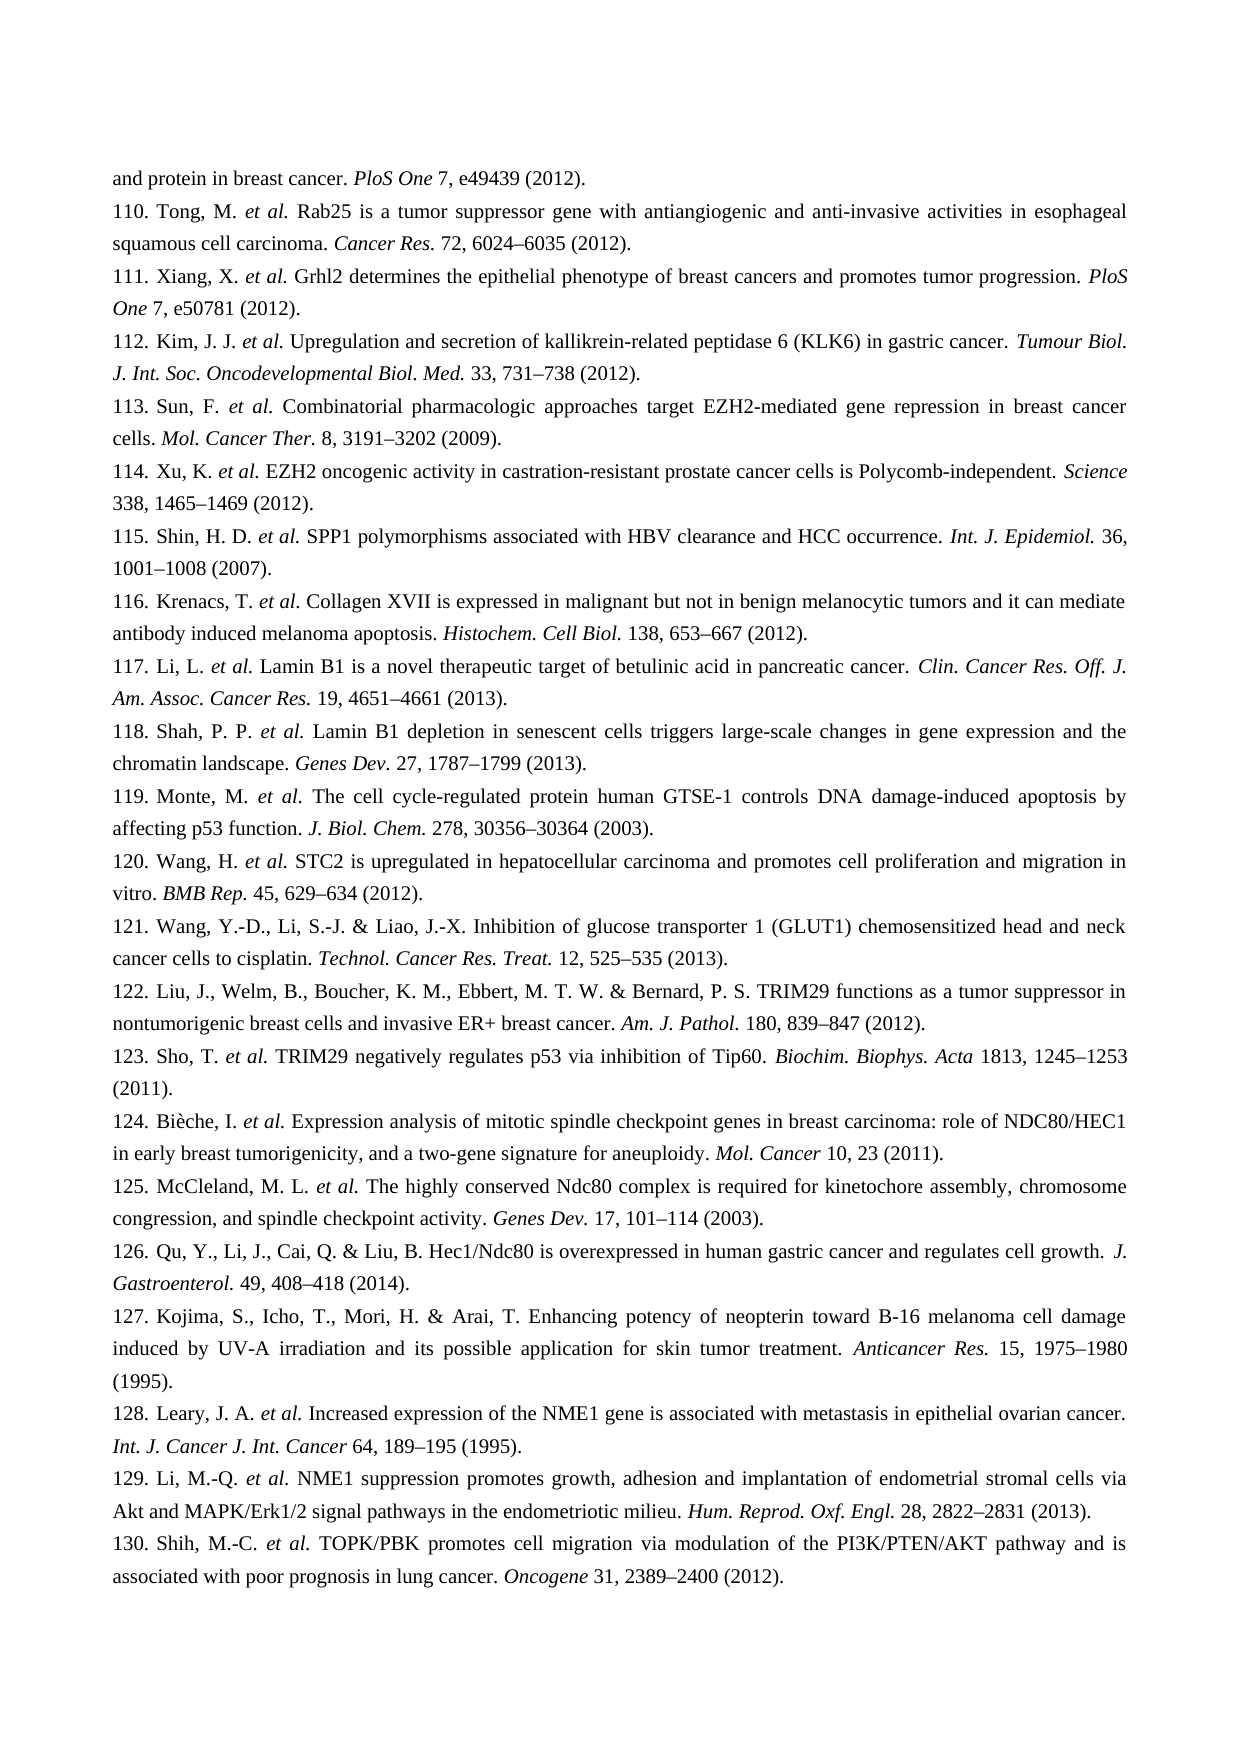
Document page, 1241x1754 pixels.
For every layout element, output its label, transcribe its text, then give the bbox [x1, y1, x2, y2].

text 129. Li, M.-Q. et al. NME1 suppression promotes growth, adhesion and implantation of endometrial stromal cells via Akt and MAPK/Erk1/2 signal pathways in the endometriotic milieu. Hum. Reprod. Oxf. Engl. 28, 2822–2831 (2013). [112, 1462, 1128, 1527]
text 110. Tong, M. et al. Rab25 is a tumor suppressor gene with antiangiogenic and anti-invasive activities in esophageal squamous cell carcinoma. Cancer Res. 72, 6024–6035 (2012). [112, 194, 1128, 259]
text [112, 162, 1128, 194]
text 127. Kojima, S., Icho, T., Mori, H. & Arai, T. Enhancing potency of neopterin toward B-16 melanoma cell damage induced by UV-A irradiation and its possible application for skin tumor treatment. Anticancer Res. 15, 1975–1980 (1995). [112, 1299, 1128, 1397]
text 128. Leary, J. A. et al. Increased expression of the NME1 gene is associated with metastasis in epithelial ovarian cancer. Int. J. Cancer J. Int. Cancer 64, 189–195 (1995). [112, 1397, 1128, 1462]
text 126. Qu, Y., Li, J., Cai, Q. & Liu, B. Hec1/Ndc80 is overexpressed in human gastric cancer and regulates cell growth. J. Gastroenterol. 49, 408–418 (2014). [112, 1234, 1128, 1299]
text 118. Shah, P. P. et al. Lamin B1 depletion in senescent cells triggers large-scale changes in gene expression and the chromatin landscape. Genes Dev. 27, 1787–1799 (2013). [112, 714, 1128, 779]
text 117. Li, L. et al. Lamin B1 is a novel therapeutic target of betulinic acid in pancreatic cancer. Clin. Cancer Res. Off. J. Am. Assoc. Cancer Res. 19, 4651–4661 (2013). [112, 649, 1128, 714]
text 122. Liu, J., Welm, B., Boucher, K. M., Ebbert, M. T. W. & Bernard, P. S. TRIM29 functions as a tumor suppressor in nontumorigenic breast cells and invasive ER+ breast cancer. Am. J. Pathol. 180, 839–847 (2012). [112, 974, 1128, 1039]
text 121. Wang, Y.-D., Li, S.-J. & Liao, J.-X. Inhibition of glucose transporter 1 (GLUT1) chemosensitized head and neck cancer cells to cisplatin. Technol. Cancer Res. Treat. 12, 525–535 (2013). [112, 909, 1128, 974]
text 113. Sun, F. et al. Combinatorial pharmacologic approaches target EZH2-mediated gene repression in breast cancer cells. Mol. Cancer Ther. 8, 3191–3202 (2009). [112, 389, 1128, 454]
text 111. Xiang, X. et al. Grhl2 determines the epithelial phenotype of breast cancers and promotes tumor progression. PloS One 7, e50781 (2012). [112, 259, 1128, 324]
text 130. Shih, M.-C. et al. TOPK/PBK promotes cell migration via modulation of the PI3K/PTEN/AKT pathway and is associated with poor prognosis in lung cancer. Oncogene 31, 2389–2400 (2012). [112, 1527, 1128, 1592]
text 116. Krenacs, T. et al. Collagen XVII is expressed in malignant but not in benign melanocytic tumors and it can mediate antibody induced melanoma apoptosis. Histochem. Cell Biol. 138, 653–667 (2012). [112, 584, 1128, 649]
text 120. Wang, H. et al. STC2 is upregulated in hepatocellular carcinoma and promotes cell proliferation and migration in vitro. BMB Rep. 45, 629–634 (2012). [112, 844, 1128, 909]
text 125. McCleland, M. L. et al. The highly conserved Ndc80 complex is required for kinetochore assembly, chromosome congression, and spindle checkpoint activity. Genes Dev. 17, 101–114 (2003). [112, 1169, 1128, 1234]
text 115. Shin, H. D. et al. SPP1 polymorphisms associated with HBV clearance and HCC occurrence. Int. J. Epidemiol. 36, 1001–1008 (2007). [112, 519, 1128, 584]
text 124. Bièche, I. et al. Expression analysis of mitotic spindle checkpoint genes in breast carcinoma: role of NDC80/HEC1 in early breast tumorigenicity, and a two-gene signature for aneuploidy. Mol. Cancer 10, 23 (2011). [112, 1104, 1128, 1169]
text 112. Kim, J. J. et al. Upregulation and secretion of kallikrein-related peptidase 6 (KLK6) in gastric cancer. Tumour Biol. J. Int. Soc. Oncodevelopmental Biol. Med. 33, 731–738 (2012). [112, 324, 1128, 389]
text 123. Sho, T. et al. TRIM29 negatively regulates p53 via inhibition of Tip60. Biochim. Biophys. Acta 1813, 1245–1253 (2011). [112, 1039, 1128, 1104]
text 114. Xu, K. et al. EZH2 oncogenic activity in castration-resistant prostate cancer cells is Polycomb-independent. Science 338, 1465–1469 (2012). [112, 454, 1128, 519]
text 119. Monte, M. et al. The cell cycle-regulated protein human GTSE-1 controls DNA damage-induced apoptosis by affecting p53 function. J. Biol. Chem. 278, 30356–30364 (2003). [112, 779, 1128, 844]
